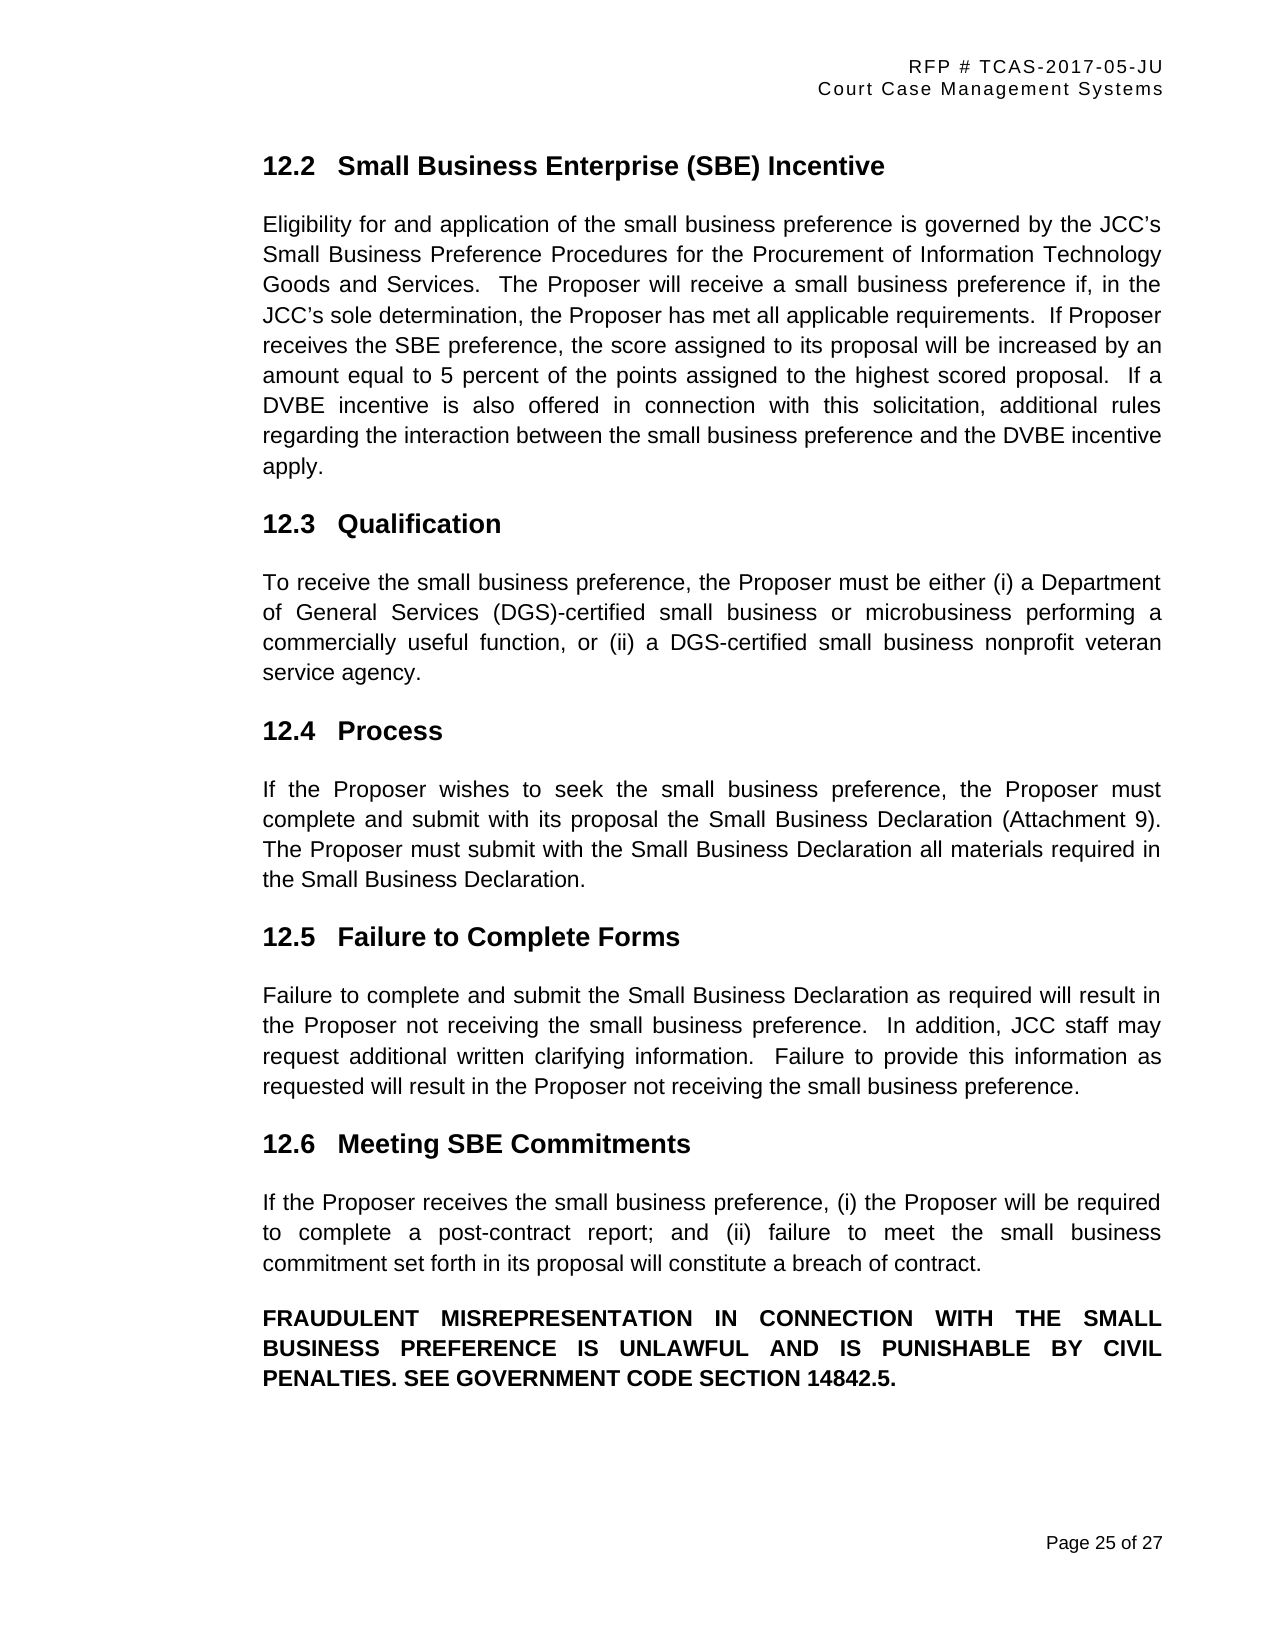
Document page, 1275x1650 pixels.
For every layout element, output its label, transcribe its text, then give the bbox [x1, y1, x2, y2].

subtitle Process [262, 714, 1162, 746]
text Eligibility for and application of the small business preference is governed by the JCC’s Small Business Preference Procedures for the Procurement of Information Technology Goods and Services. The Proposer will receive a small business preference if, in the JCC’s sole determination, the Proposer has met all applicable requirements. If Proposer receives the SBE preference, the score assigned to its proposal will be increased by an amount equal to 5 percent of the points assigned to the highest scored proposal. If a DVBE incentive is also offered in connection with this solicitation, additional rules regarding the interaction between the small business preference and the DVBE incentive apply. [262, 211, 1162, 479]
text If the Proposer receives the small business preference, (i) the Proposer will be required to complete a post-contract report; and (ii) failure to meet the small business commitment set forth in its proposal will constitute a breach of contract. [262, 1189, 1162, 1276]
text Failure to complete and submit the Small Business Declaration as required will result in the Proposer not receiving the small business preference. In addition, JCC staff may request additional written clarifying information. Failure to provide this information as requested will result in the Proposer not receiving the small business preference. [262, 982, 1162, 1099]
subtitle Meeting SBE Commitments [262, 1128, 1162, 1159]
subtitle Small Business Enterprise (SBE) Incentive [262, 150, 1162, 181]
subtitle Failure to Complete Forms [262, 921, 1162, 953]
text To receive the small business preference, the Proposer must be either (i) a Department of General Services (DGS)-certified small business or microbusiness performing a commercially useful function, or (ii) a DGS-certified small business nonprofit veteran service agency. [262, 569, 1162, 686]
text If the Proposer wishes to seek the small business preference, the Proposer must complete and submit with its proposal the Small Business Declaration (Attachment 9). The Proposer must submit with the Small Business Declaration all materials required in the Small Business Declaration. [262, 776, 1162, 892]
text FRAUDULENT MISREPRESENTATION IN CONNECTION WITH THE SMALL BUSINESS PREFERENCE IS UNLAWFUL AND IS PUNISHABLE BY CIVIL PENALTIES. SEE GOVERNMENT CODE SECTION 14842.5. [262, 1305, 1162, 1391]
subtitle Qualification [262, 508, 1162, 539]
